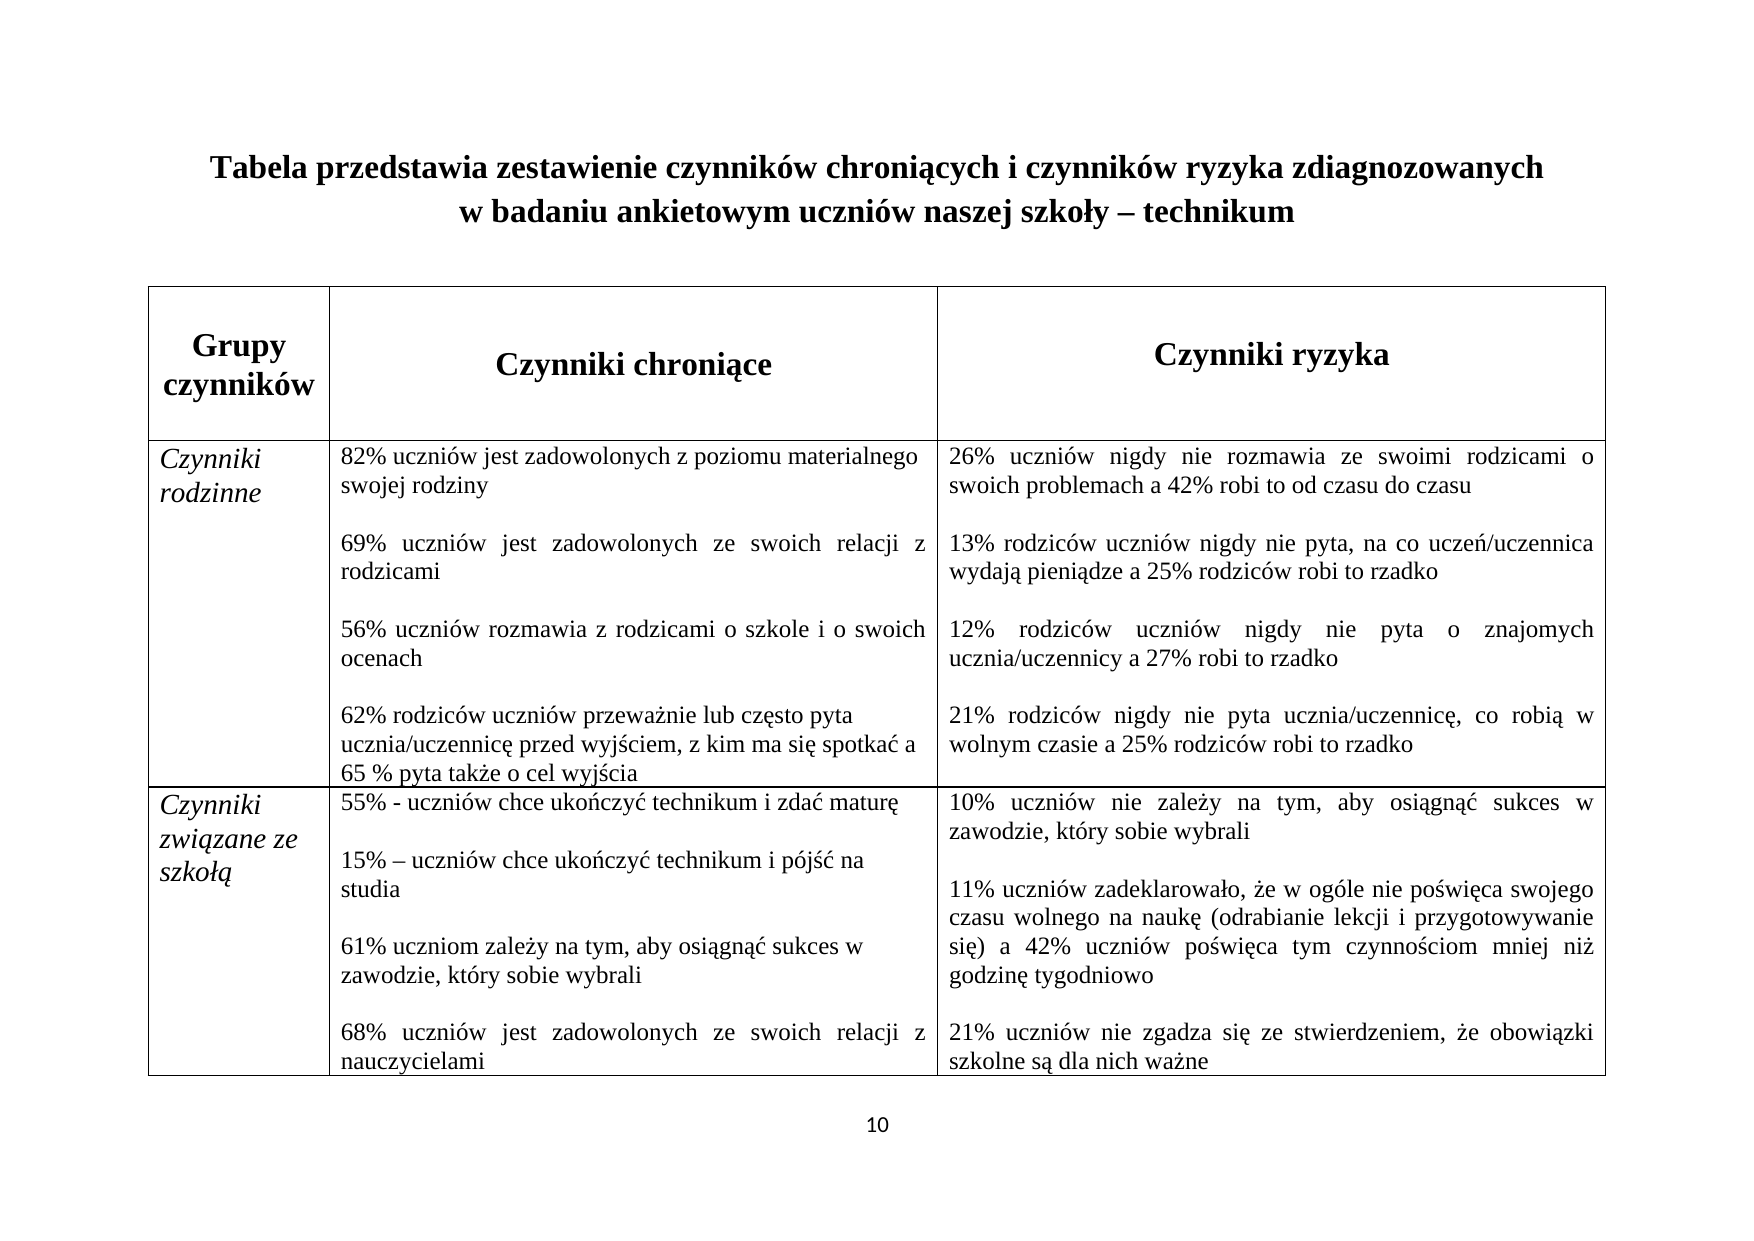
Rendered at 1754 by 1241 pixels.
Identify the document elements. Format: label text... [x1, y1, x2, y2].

text Tabela przedstawia zestawienie czynników chroniących i czynników ryzyka zdiagnozowanych w badaniu ankietowym uczniów naszej szkoły – technikum [148, 148, 1606, 230]
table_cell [938, 788, 1605, 1075]
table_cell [149, 788, 329, 1075]
table_cell 82% uczniów jest zadowolonych z poziomu materialnego swojej rodziny 69% uczniów jest zadowolonych ze swoich relacji z rodzicami 56% uczniów rozmawia z rodzicami o szkole i o swoich ocenach 62% rodziców uczniów przeważnie lub często pyta ucznia/uczennicę przed wyjściem, z kim ma się spotkać a 65 % pyta także o cel wyjścia [330, 441, 937, 786]
table_header Grupy czynników [149, 287, 329, 440]
table_header Czynniki chroniące [330, 287, 937, 440]
table_header Czynniki ryzyka [938, 287, 1605, 440]
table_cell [330, 788, 937, 1075]
table_cell 26% uczniów nigdy nie rozmawia ze swoimi rodzicami o swoich problemach a 42% robi to od czasu do czasu 13% rodziców uczniów nigdy nie pyta, na co uczeń/uczennica wydają pieniądze a 25% rodziców robi to rzadko 12% rodziców uczniów nigdy nie pyta o znajomych ucznia/uczennicy a 27% robi to rzadko 21% rodziców nigdy nie pyta ucznia/uczennicę, co robią w wolnym czasie a 25% rodziców robi to rzadko [938, 441, 1605, 786]
table_cell Czynniki rodzinne [149, 441, 329, 786]
